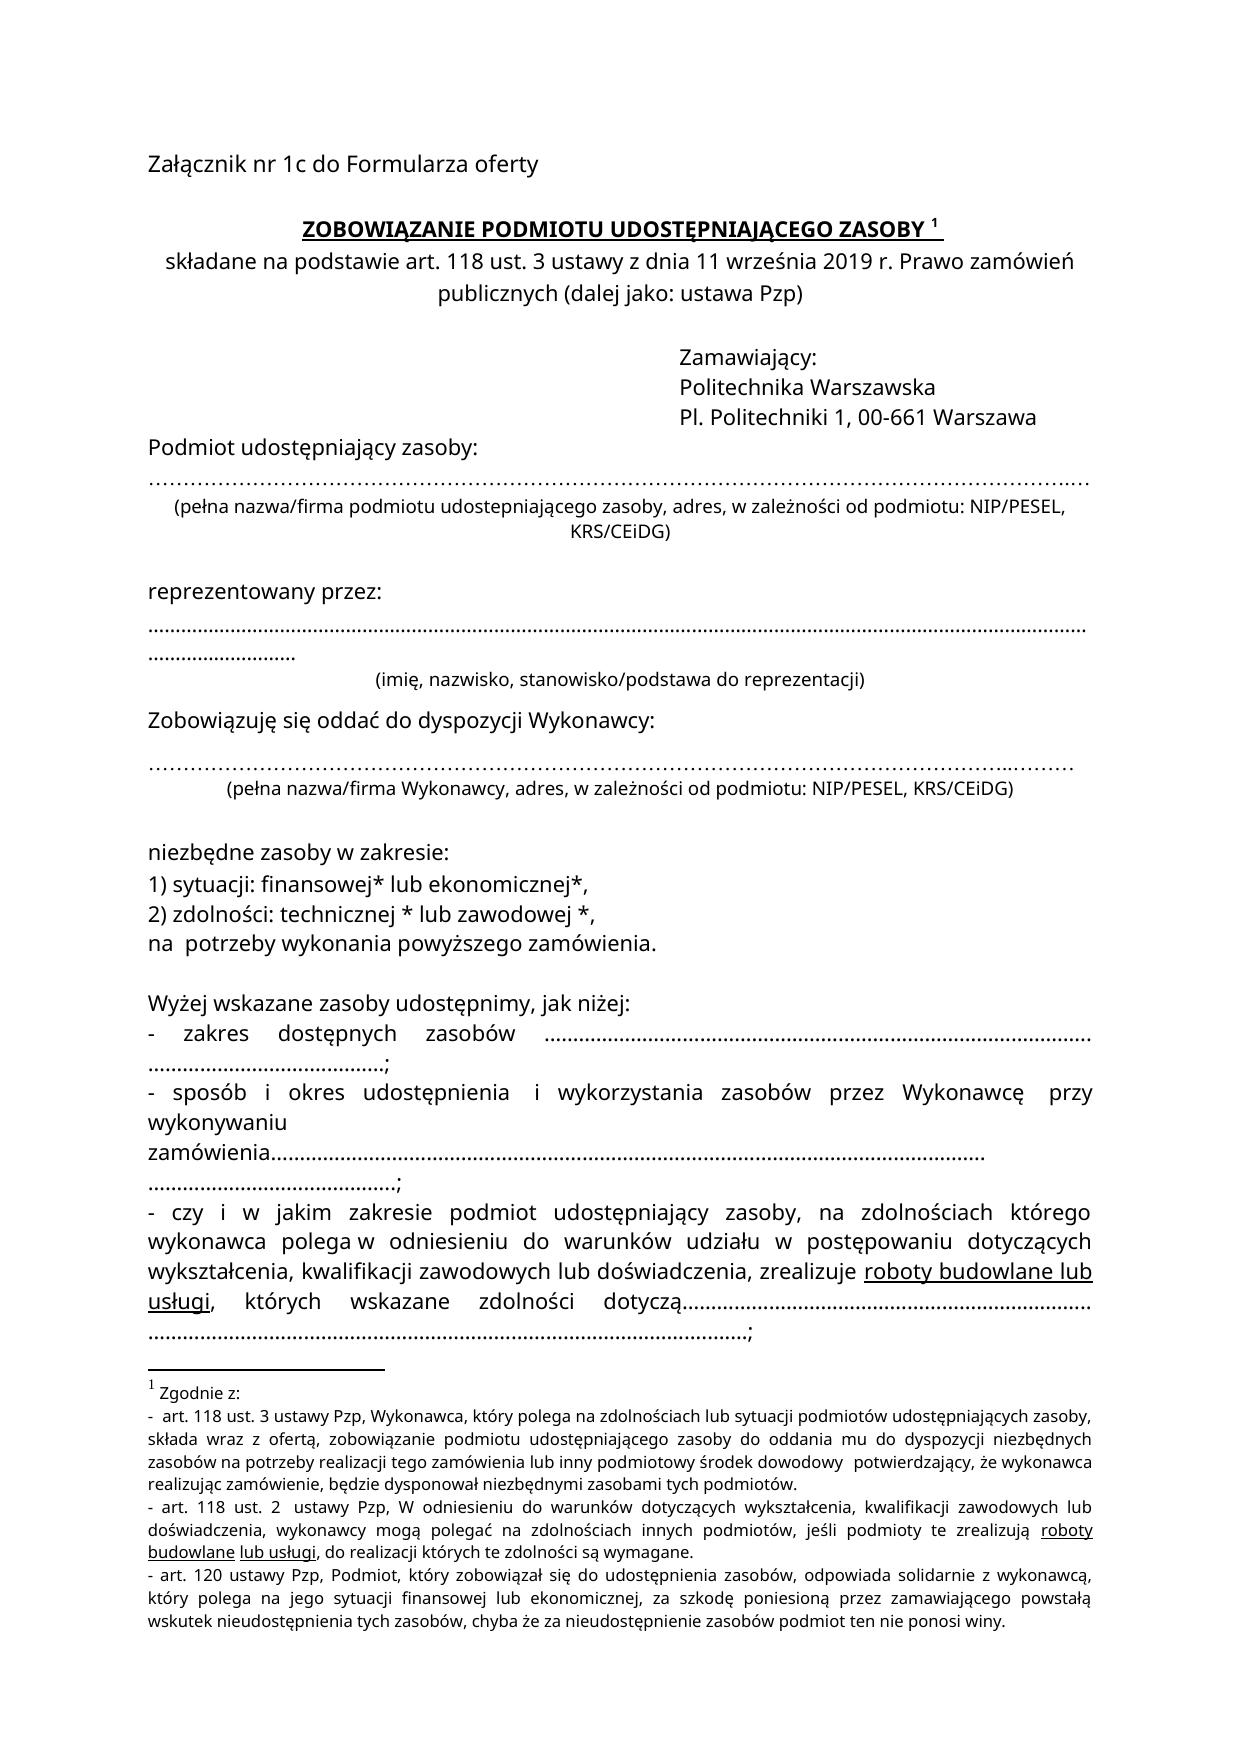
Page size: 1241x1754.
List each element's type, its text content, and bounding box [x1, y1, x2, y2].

text Politechnika Warszawska [148, 372, 1093, 402]
text (pełna nazwa/firma Wykonawcy, adres, w zależności od podmiotu: NIP/PESEL, KRS/CEiDG) [148, 775, 1093, 801]
text reprezentowany przez: [148, 576, 1093, 605]
text Wyżej wskazane zasoby udostępnimy, jak niżej: [148, 988, 1093, 1018]
text Zobowiązanie podmiotu udostępniającego zasoby [148, 214, 1093, 244]
text niezbędne zasoby w zakresie: [148, 837, 1093, 866]
text …………………………………………………………………………………………………………………….… [148, 466, 1093, 490]
text (pełna nazwa/firma podmiotu udostepniającego zasoby, adres, w zależności od podmiotu: NIP/PESEL, KRS/CEiDG) [148, 493, 1093, 544]
text Załącznik nr 1c do Formularza oferty [148, 148, 1093, 179]
text ……………………………………………………………………………………………………………..……… [148, 751, 1093, 775]
text Podmiot udostępniający zasoby: [148, 432, 1093, 461]
text Zobowiązuję się oddać do dyspozycji Wykonawcy: [148, 705, 1093, 735]
text 1) sytuacji: finansowej* lub ekonomicznej*, [148, 869, 1093, 898]
text ……………………………………………………………………………………………………………………………………………………………………………… [148, 610, 1093, 667]
text składane na podstawie art. 118 ust. 3 ustawy z dnia 11 września 2019 r. Prawo zamówień publicznych (dalej jako: ustawa Pzp) [148, 246, 1093, 308]
text (imię, nazwisko, stanowisko/podstawa do reprezentacji) [148, 667, 1093, 692]
text - zakres dostępnych zasobów …………………………………………………………………………………..……………………….…….……; [148, 1018, 1093, 1077]
text 2) zdolności: technicznej * lub zawodowej *, [148, 898, 1093, 928]
text Pl. Politechniki 1, 00-661 Warszawa [605, 402, 1093, 432]
text Zamawiający: [148, 342, 1093, 372]
text na potrzeby wykonania powyższego zamówienia. [148, 928, 1093, 958]
text - czy i w jakim zakresie podmiot udostępniający zasoby, na zdolnościach którego wykonawca polega w odniesieniu do warunków udziału w postępowaniu dotyczących wykształcenia, kwalifikacji zawodowych lub doświadczenia, zrealizuje roboty budowlane lub usługi, których wskazane zdolności dotyczą……………………………………………………………..……………………………………………………………………………………..……; [148, 1196, 1093, 1345]
text - sposób i okres udostępnienia i wykorzystania zasobów przez Wykonawcę przy wykonywaniu zamówienia…………………………………………………………………………………………………………….………………………..…………..; [148, 1077, 1093, 1196]
